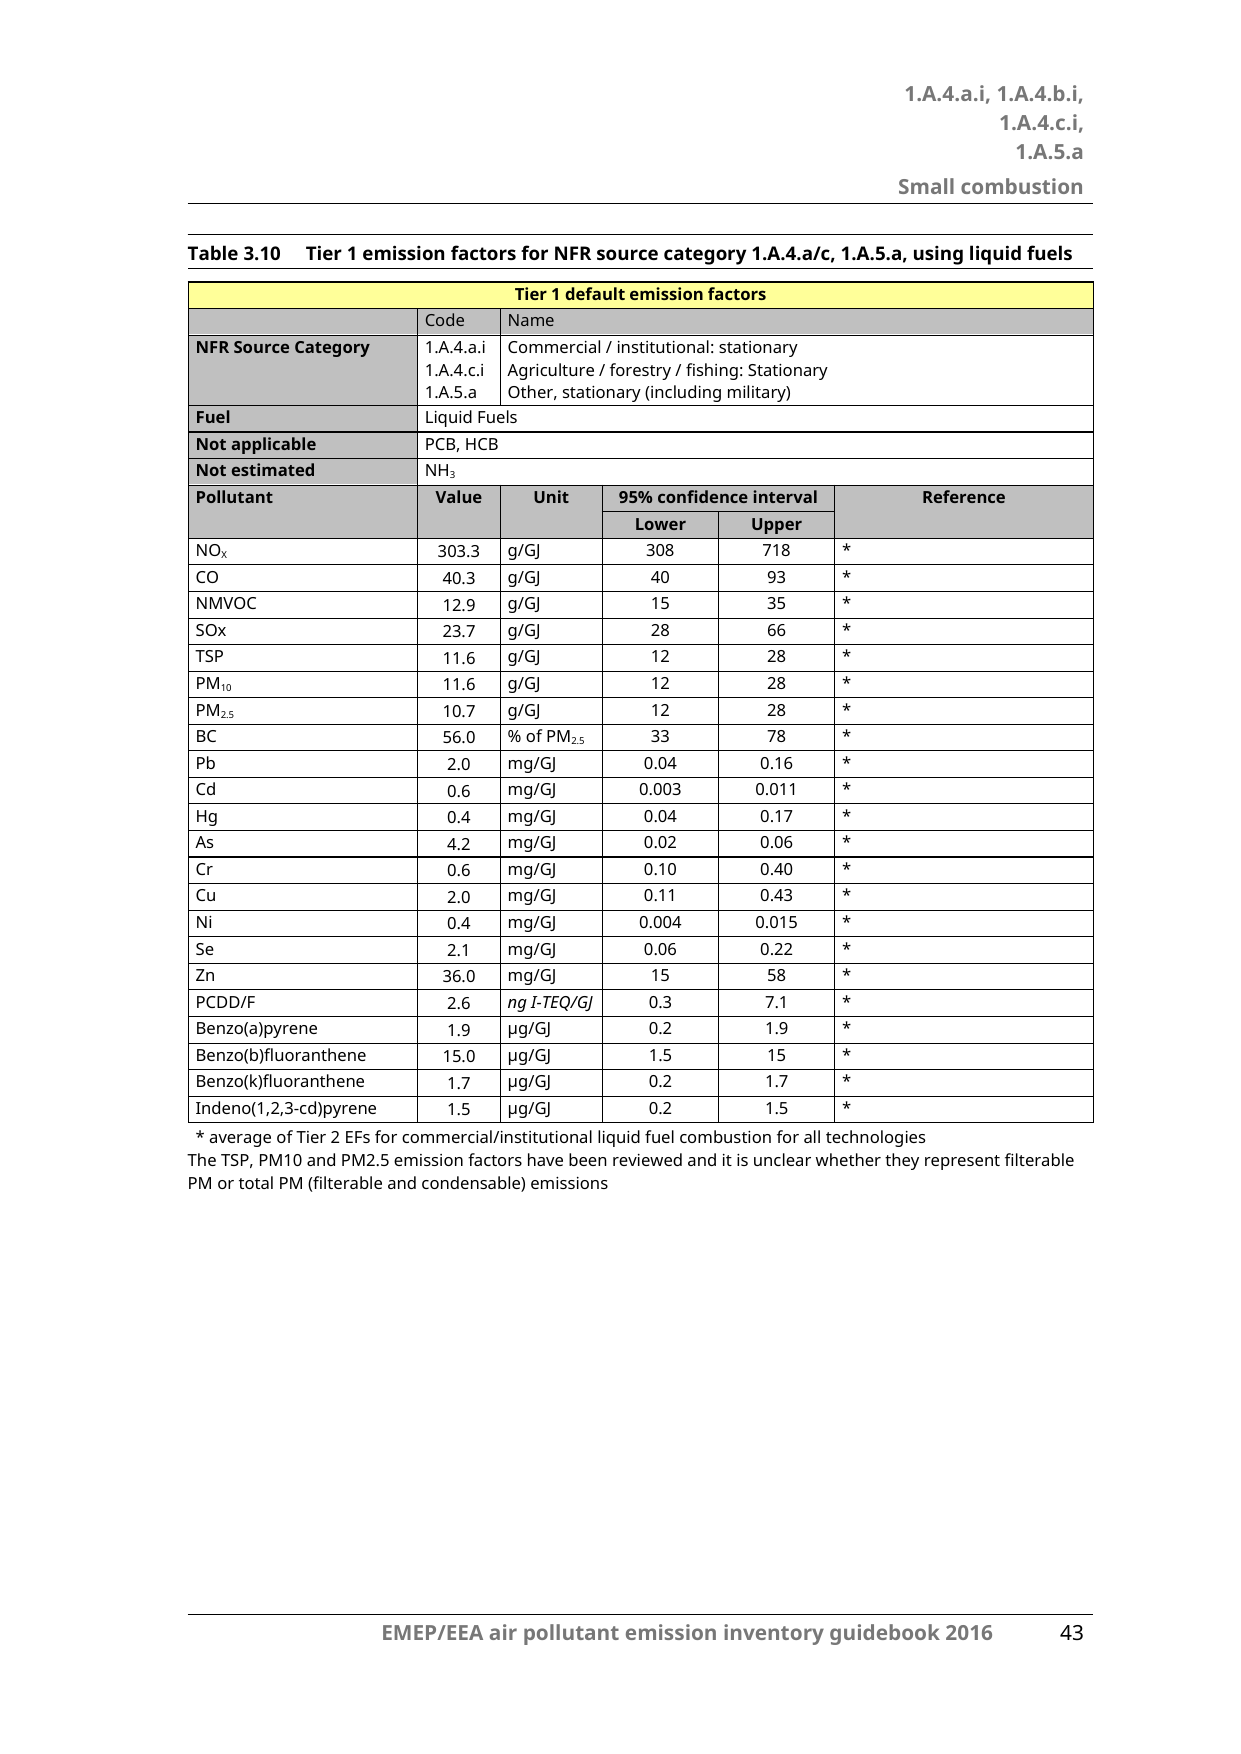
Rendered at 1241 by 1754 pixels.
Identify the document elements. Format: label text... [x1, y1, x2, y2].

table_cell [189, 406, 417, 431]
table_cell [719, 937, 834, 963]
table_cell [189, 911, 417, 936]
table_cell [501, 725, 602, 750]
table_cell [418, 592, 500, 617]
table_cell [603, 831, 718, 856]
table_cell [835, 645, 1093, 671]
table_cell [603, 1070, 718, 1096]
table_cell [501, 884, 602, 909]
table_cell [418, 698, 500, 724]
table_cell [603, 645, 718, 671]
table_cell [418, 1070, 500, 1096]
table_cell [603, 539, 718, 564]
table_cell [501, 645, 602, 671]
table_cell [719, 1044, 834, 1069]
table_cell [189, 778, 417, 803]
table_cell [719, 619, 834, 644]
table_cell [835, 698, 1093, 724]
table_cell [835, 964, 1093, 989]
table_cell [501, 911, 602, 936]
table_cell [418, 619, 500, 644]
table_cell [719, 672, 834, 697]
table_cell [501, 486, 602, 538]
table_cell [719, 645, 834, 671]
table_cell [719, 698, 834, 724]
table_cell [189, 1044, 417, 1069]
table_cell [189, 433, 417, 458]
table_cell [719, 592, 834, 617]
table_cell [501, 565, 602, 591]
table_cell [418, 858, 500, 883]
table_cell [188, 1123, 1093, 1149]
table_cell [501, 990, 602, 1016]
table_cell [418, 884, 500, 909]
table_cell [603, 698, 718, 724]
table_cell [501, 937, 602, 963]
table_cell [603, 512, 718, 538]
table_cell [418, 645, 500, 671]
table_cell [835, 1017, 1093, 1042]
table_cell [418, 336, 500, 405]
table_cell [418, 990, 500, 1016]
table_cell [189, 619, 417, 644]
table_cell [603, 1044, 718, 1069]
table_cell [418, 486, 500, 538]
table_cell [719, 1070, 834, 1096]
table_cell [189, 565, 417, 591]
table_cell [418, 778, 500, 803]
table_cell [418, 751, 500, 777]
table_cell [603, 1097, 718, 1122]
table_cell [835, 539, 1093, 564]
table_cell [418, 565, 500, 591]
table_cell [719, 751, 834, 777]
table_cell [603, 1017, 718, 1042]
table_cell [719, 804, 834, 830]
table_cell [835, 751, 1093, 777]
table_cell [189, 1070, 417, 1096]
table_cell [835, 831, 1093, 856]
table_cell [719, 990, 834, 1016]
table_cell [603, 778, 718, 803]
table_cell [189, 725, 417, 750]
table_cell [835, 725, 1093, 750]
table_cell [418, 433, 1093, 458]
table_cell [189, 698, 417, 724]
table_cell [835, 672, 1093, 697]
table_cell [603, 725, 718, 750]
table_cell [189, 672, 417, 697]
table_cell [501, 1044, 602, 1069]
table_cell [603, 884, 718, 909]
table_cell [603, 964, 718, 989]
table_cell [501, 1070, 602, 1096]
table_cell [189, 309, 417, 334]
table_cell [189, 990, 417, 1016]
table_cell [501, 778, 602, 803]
text The TSP, PM10 and PM2.5 emission factors have been reviewed and it is unclear whether they represent filterable PM or total PM (filterable and condensable) emissions [187, 1149, 1093, 1194]
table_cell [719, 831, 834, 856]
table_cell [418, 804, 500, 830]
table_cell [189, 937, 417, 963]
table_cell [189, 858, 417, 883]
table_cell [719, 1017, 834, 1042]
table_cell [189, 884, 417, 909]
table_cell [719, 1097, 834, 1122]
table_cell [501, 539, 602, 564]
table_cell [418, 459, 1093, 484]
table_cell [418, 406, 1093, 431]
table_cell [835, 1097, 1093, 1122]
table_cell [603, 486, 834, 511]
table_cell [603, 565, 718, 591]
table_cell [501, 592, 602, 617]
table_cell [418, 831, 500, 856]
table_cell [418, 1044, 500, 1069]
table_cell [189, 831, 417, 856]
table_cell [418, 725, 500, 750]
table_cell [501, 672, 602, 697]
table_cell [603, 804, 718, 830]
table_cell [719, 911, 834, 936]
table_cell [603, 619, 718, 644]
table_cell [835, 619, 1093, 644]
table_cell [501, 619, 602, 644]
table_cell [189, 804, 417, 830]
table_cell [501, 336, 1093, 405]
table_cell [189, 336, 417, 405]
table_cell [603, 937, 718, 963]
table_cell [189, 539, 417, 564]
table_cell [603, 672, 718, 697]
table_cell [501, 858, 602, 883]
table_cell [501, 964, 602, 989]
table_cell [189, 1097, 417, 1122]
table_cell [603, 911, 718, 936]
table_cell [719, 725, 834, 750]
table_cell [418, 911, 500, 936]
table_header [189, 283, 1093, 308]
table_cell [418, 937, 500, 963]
text Table 3.9 Tier 1 emission factors for NFR source category 1.A.4.a/c, 1.A.5.a, using liquid fuels [187, 235, 1093, 269]
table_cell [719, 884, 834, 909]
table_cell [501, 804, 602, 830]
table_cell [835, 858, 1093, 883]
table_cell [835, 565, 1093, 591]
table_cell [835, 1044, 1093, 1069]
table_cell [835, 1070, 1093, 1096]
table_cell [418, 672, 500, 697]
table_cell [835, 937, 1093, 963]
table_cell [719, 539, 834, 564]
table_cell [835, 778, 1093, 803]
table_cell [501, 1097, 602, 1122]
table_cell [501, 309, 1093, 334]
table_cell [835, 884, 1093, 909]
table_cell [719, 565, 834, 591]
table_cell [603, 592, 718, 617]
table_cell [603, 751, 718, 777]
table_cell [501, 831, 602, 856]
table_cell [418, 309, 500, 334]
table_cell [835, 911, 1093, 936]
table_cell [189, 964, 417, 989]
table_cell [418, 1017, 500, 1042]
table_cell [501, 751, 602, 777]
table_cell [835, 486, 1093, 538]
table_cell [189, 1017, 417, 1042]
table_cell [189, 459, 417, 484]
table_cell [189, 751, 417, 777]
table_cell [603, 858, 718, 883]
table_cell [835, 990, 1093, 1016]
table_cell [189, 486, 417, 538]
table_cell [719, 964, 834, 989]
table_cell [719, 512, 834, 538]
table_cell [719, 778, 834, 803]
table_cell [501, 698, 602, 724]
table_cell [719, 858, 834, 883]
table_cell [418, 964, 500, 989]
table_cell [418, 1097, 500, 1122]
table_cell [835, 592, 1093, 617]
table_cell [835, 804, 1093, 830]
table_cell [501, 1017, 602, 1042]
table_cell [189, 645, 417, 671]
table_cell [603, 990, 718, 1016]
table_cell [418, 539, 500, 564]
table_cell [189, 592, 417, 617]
